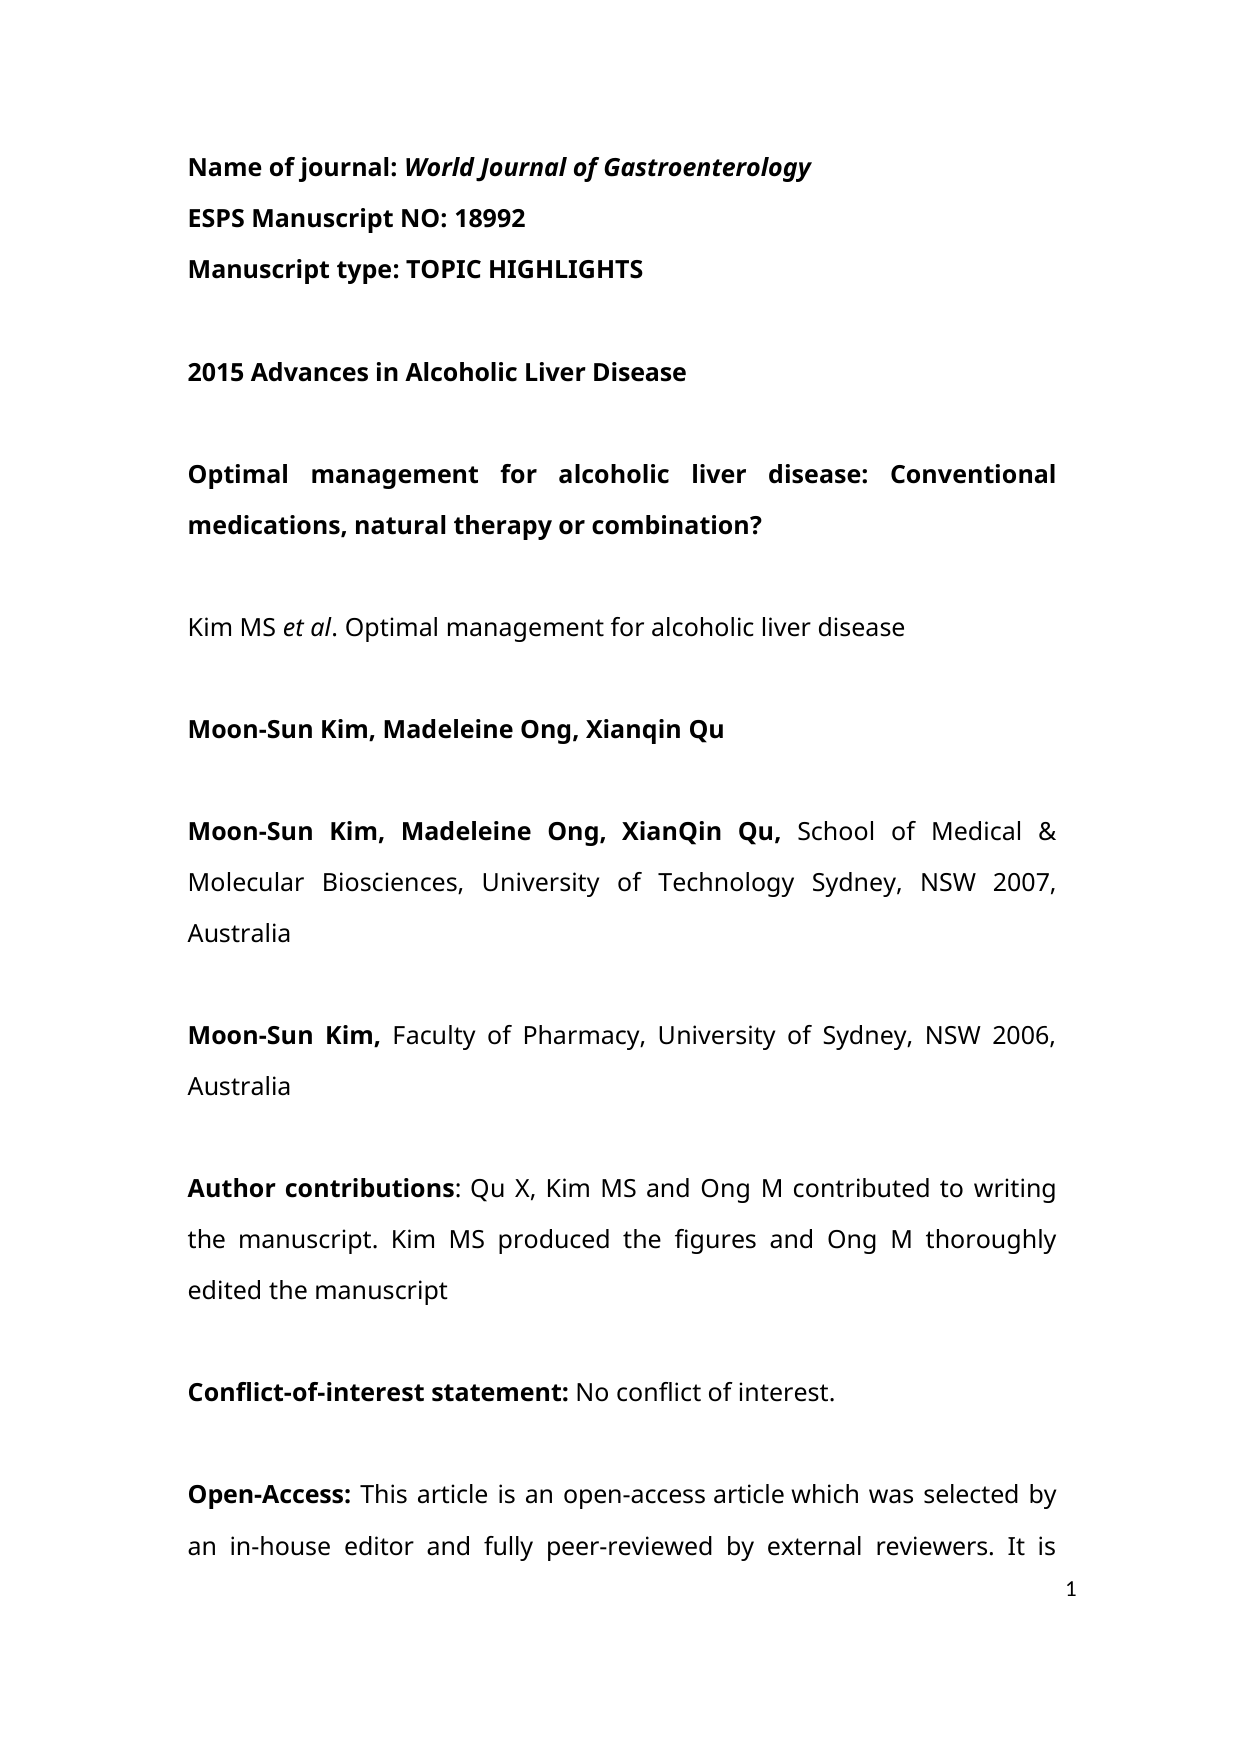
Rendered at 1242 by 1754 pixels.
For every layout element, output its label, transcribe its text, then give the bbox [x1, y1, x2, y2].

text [187, 1477, 1057, 1562]
text Moon-Sun Kim, Faculty of Pharmacy, University of Sydney, NSW 2006, Australia [187, 1018, 1057, 1103]
text Author contributions: Qu X, Kim MS and Ong M contributed to writing the manuscript. Kim MS produced the figures and Ong M thoroughly edited the manuscript [187, 1171, 1057, 1307]
text Name of journal: World Journal of Gastroenterology [187, 150, 1057, 184]
text Optimal management for alcoholic liver disease: Conventional medications, natural therapy or combination? [187, 456, 1057, 541]
text Manuscript type: TOPIC HIGHLIGHTS [187, 252, 1057, 286]
text Moon-Sun Kim, Madeleine Ong, XianQin Qu, School of Medical & Molecular Biosciences, University of Technology Sydney, NSW 2007, Australia [187, 813, 1057, 950]
text Moon-Sun Kim, Madeleine Ong, Xianqin Qu [187, 711, 1057, 746]
text ESPS Manuscript NO: 18992 [187, 201, 1057, 235]
text Kim MS et al. Optimal management for alcoholic liver disease [187, 609, 1057, 643]
text 2015 Advances in Alcoholic Liver Disease [187, 354, 1057, 388]
text Conflict-of-interest statement: No conflict of interest. [187, 1375, 1057, 1409]
